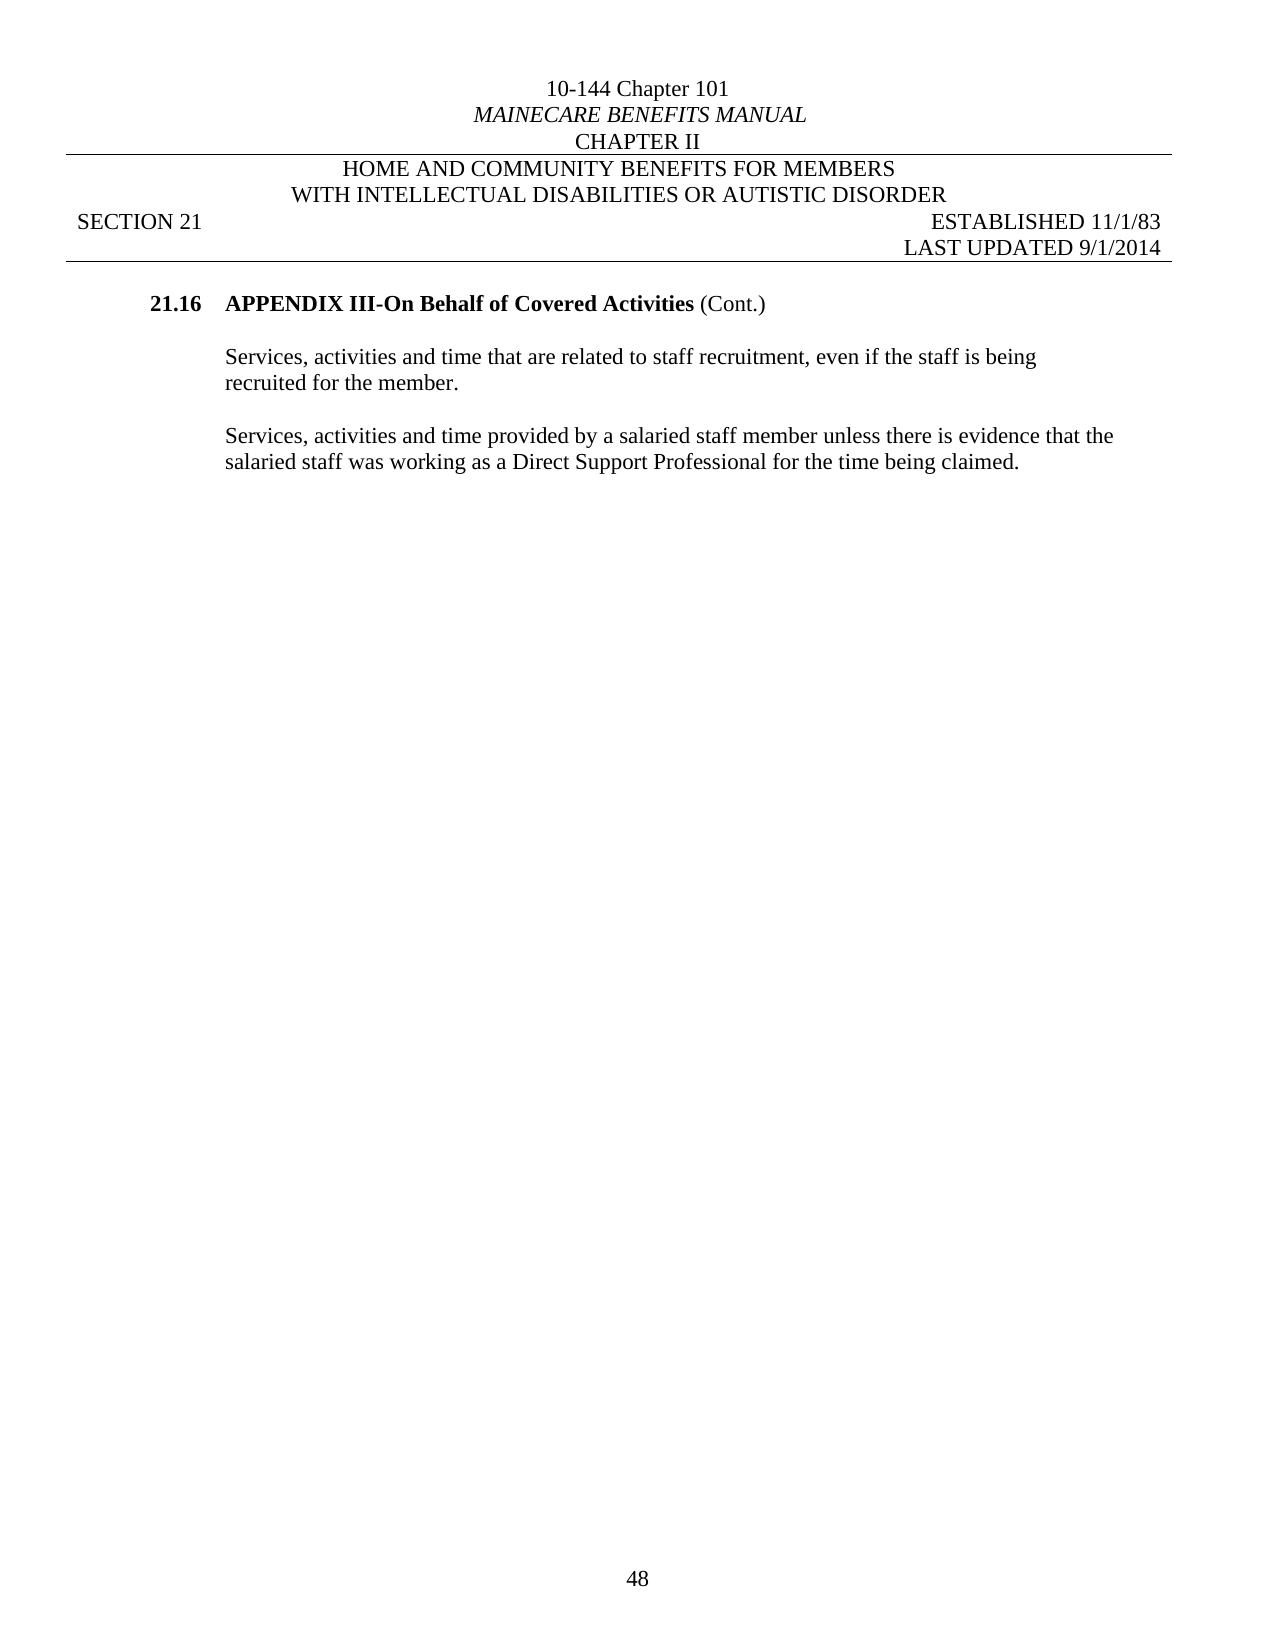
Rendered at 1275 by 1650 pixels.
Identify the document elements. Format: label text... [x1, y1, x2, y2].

text Services, activities and time provided by a salaried staff member unless there is evidence that the salaried staff was working as a Direct Support Professional for the time being claimed. [225, 422, 1125, 475]
text Services, activities and time that are related to staff recruitment, even if the staff is being recruited for the member. [225, 343, 1125, 396]
text 21.16 APPENDIX III-On Behalf of Covered Activities (Cont.) [150, 290, 1125, 317]
